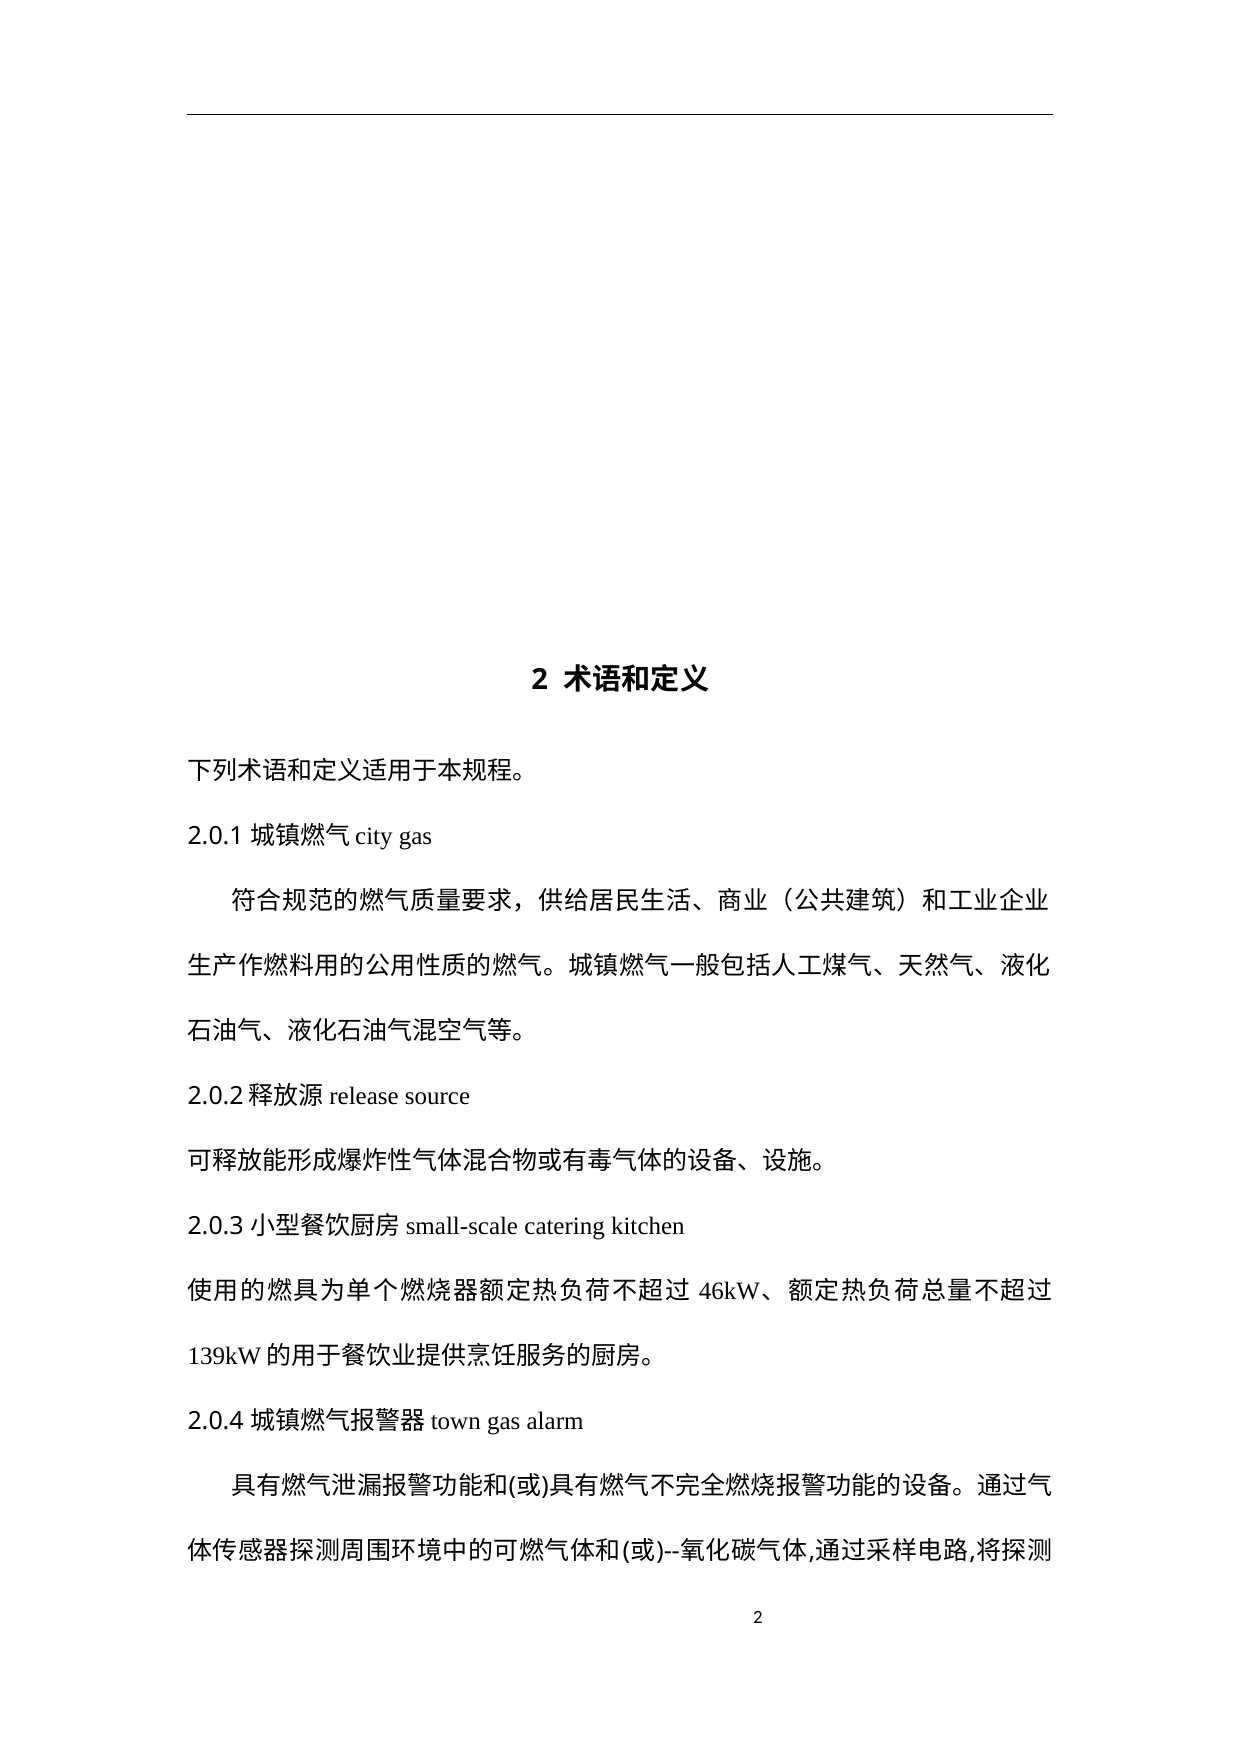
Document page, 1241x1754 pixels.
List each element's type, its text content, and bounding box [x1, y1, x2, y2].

text 下列术语和定义适用于本规程。 [187, 736, 1053, 801]
text 2.0.1 城镇燃气city gas [187, 801, 1053, 866]
text 使用的燃具为单个燃烧器额定热负荷不超过46kW、额定热负荷总量不超过139kW的用于餐饮业提供烹饪服务的厨房。 [187, 1256, 1053, 1386]
subtitle 2 术语和定义 [187, 644, 1053, 709]
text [187, 1451, 1053, 1581]
text 符合规范的燃气质量要求，供给居民生活、商业（公共建筑）和工业企业生产作燃料用的公用性质的燃气。城镇燃气一般包括人工煤气、天然气、液化石油气、液化石油气混空气等。 [187, 866, 1053, 1061]
text 2.0.3 小型餐饮厨房 small-scale catering kitchen [187, 1191, 1053, 1256]
text 2.0.4 城镇燃气报警器 town gas alarm [187, 1386, 1053, 1451]
text 可释放能形成爆炸性气体混合物或有毒气体的设备、设施。 [187, 1126, 1053, 1191]
text 2.0.2释放源 release source [187, 1061, 1053, 1126]
